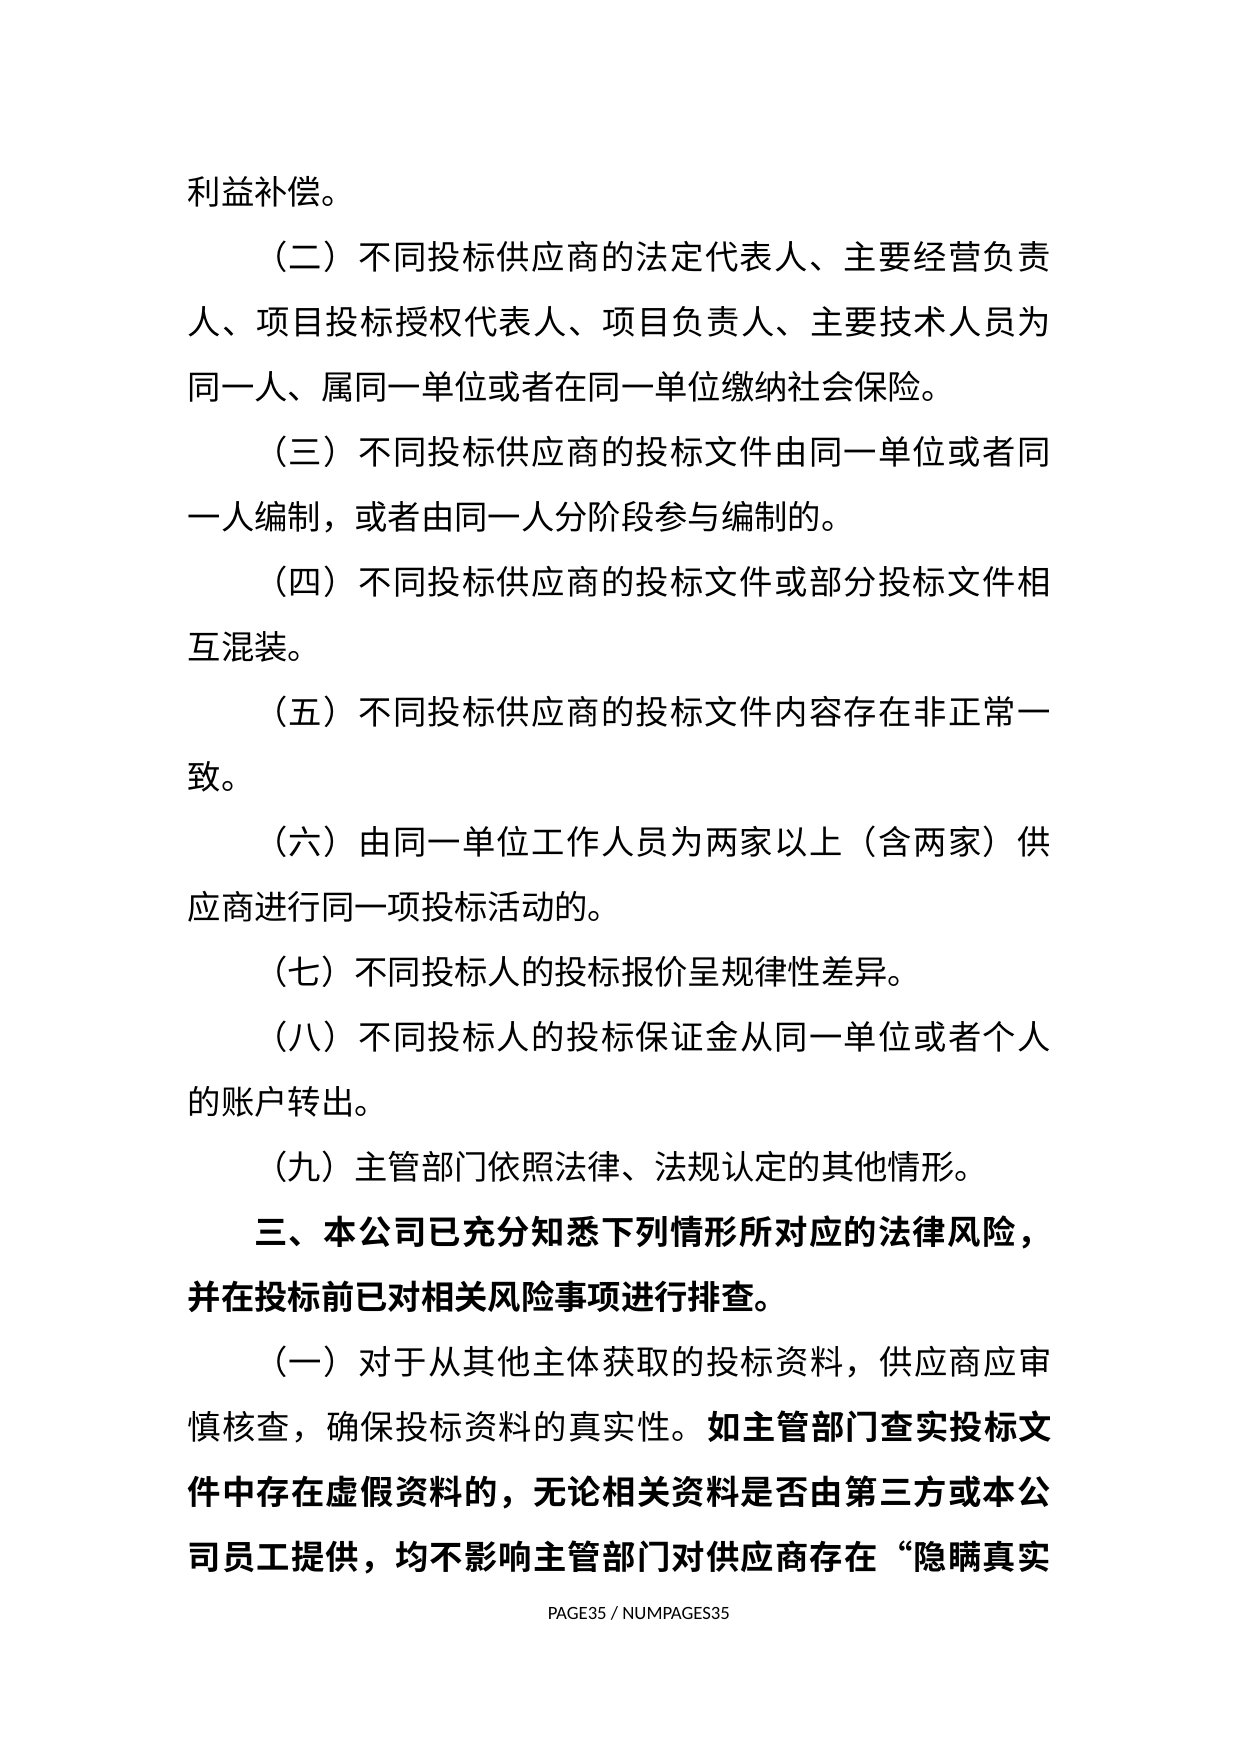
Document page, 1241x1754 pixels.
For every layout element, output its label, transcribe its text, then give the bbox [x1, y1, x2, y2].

text （九）主管部门依照法律、法规认定的其他情形。 [187, 1132, 1053, 1197]
text （八）不同投标人的投标保证金从同一单位或者个人的账户转出。 [187, 1002, 1053, 1132]
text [187, 1327, 1053, 1587]
text （五）不同投标供应商的投标文件内容存在非正常一致。 [187, 677, 1053, 807]
text （三）不同投标供应商的投标文件由同一单位或者同一人编制，或者由同一人分阶段参与编制的。 [187, 417, 1053, 547]
text （二）不同投标供应商的法定代表人、主要经营负责人、项目投标授权代表人、项目负责人、主要技术人员为同一人、属同一单位或者在同一单位缴纳社会保险。 [187, 222, 1053, 417]
text 三、本公司已充分知悉下列情形所对应的法律风险，并在投标前已对相关风险事项进行排查。 [187, 1197, 1053, 1327]
text （四）不同投标供应商的投标文件或部分投标文件相互混装。 [187, 547, 1053, 677]
text （六）由同一单位工作人员为两家以上（含两家）供应商进行同一项投标活动的。 [187, 807, 1053, 937]
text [187, 157, 1053, 222]
text （七）不同投标人的投标报价呈规律性差异。 [187, 937, 1053, 1002]
